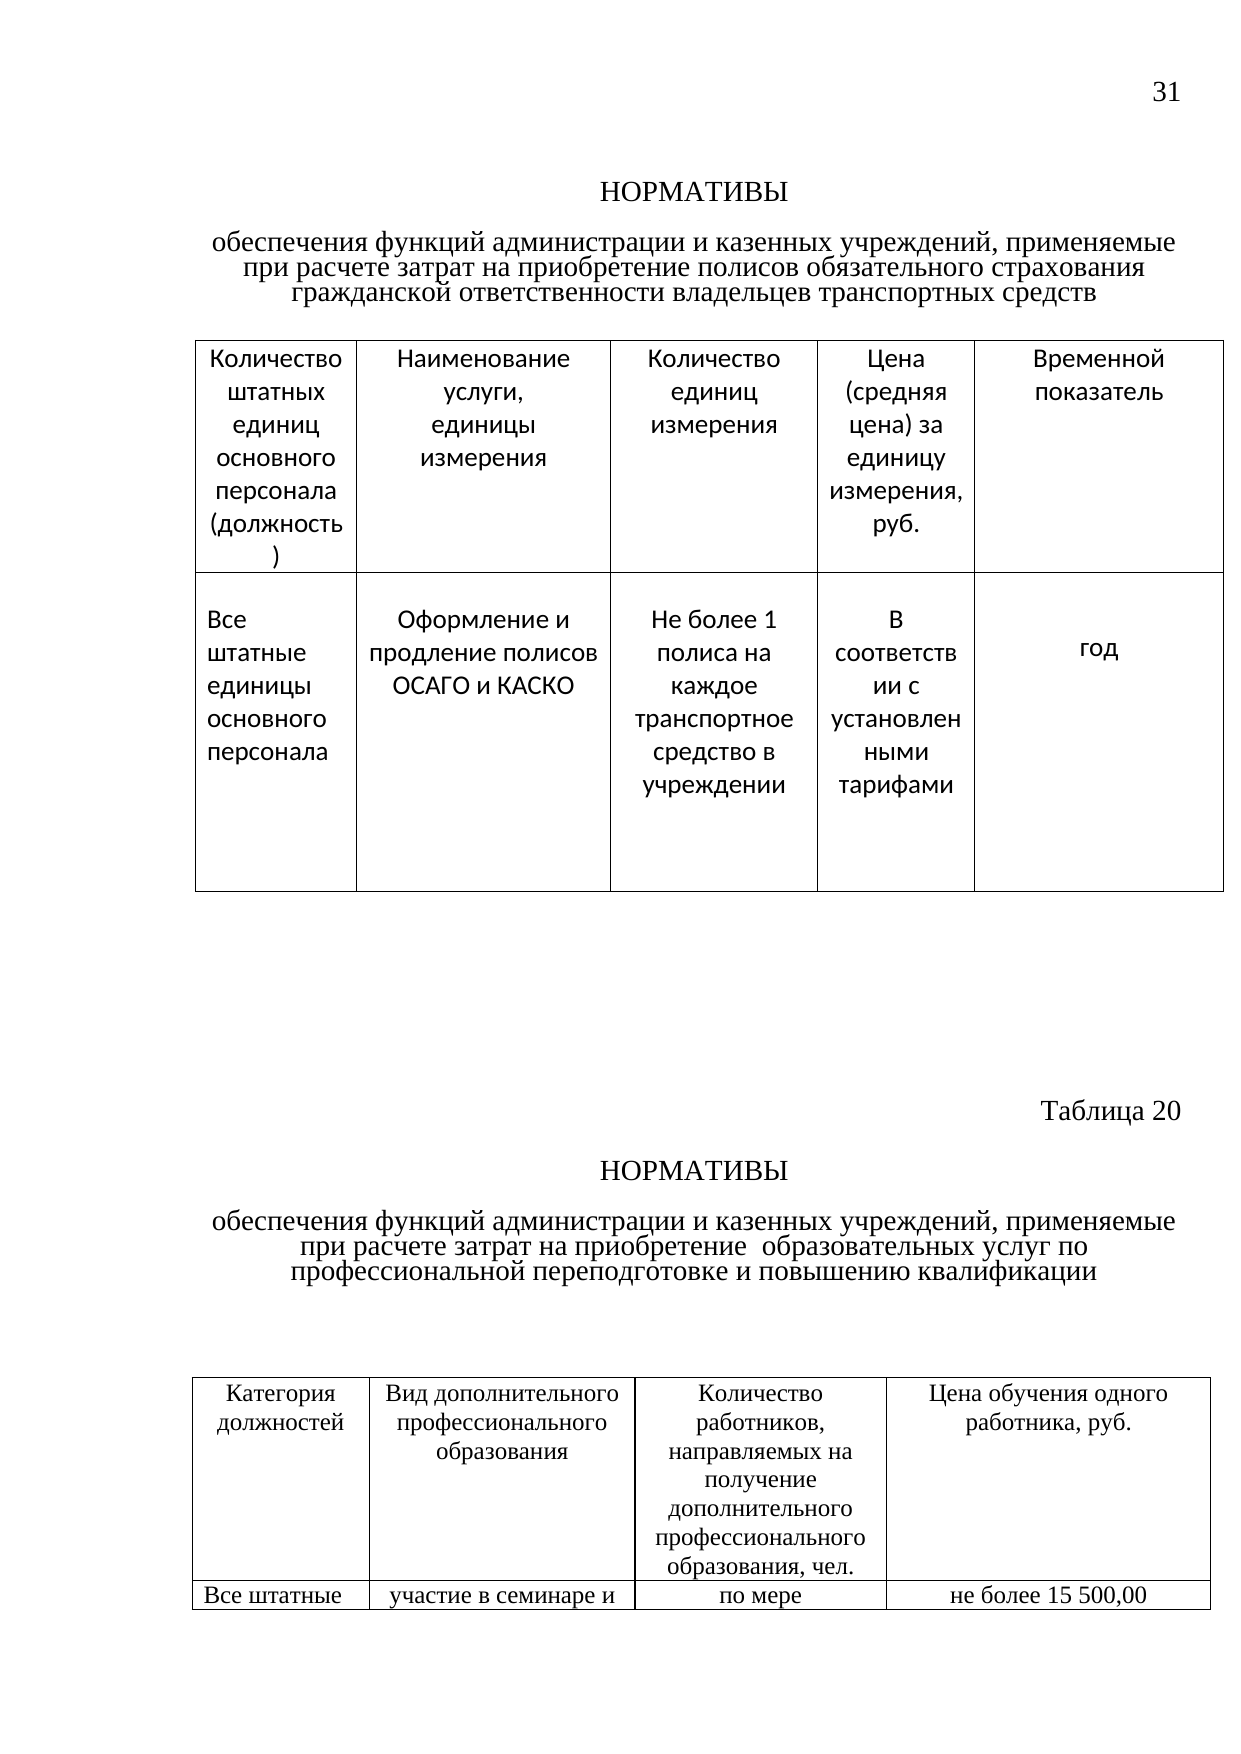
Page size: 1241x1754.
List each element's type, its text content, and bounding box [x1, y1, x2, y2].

table_cell год [975, 573, 1223, 891]
text НОРМАТИВЫ [207, 181, 1181, 206]
text обеспечения функций администрации и казенных учреждений, применяемые при расчете затрат на приобретение полисов обязательного страхования гражданской ответственности владельцев транспортных средств [207, 231, 1181, 306]
table_header Количество штатных единиц основного персонала (должность) [196, 341, 356, 572]
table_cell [636, 1581, 886, 1609]
text НОРМАТИВЫ [207, 1160, 1181, 1185]
table_header Цена (средняя цена) за единицу измерения, руб. [818, 341, 974, 572]
text обеспечения функций администрации и казенных учреждений, применяемые при расчете затрат на приобретение образовательных услуг по профессиональной переподготовке и повышению квалификации [207, 1210, 1181, 1285]
table_cell Не более 1 полиса на каждое транспортное средство в учреждении [611, 573, 817, 891]
table_cell Все штатные единицы основного персонала [196, 573, 356, 891]
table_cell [370, 1581, 634, 1609]
table_header Категория должностей [193, 1378, 369, 1579]
table_header Наименование услуги, единицы измерения [357, 341, 610, 572]
table_header Цена обучения одного работника, руб. [887, 1378, 1210, 1579]
table_header Количество единиц измерения [611, 341, 817, 572]
table_cell В соответствии с установленными тарифами [818, 573, 974, 891]
text Таблица 20 [207, 1093, 1181, 1127]
table_header Вид дополнительного профессионального образования [370, 1378, 634, 1579]
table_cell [193, 1581, 369, 1609]
table_cell не более 15 500,00 [887, 1581, 1210, 1609]
table_cell Оформление и продление полисов ОСАГО и КАСКО [357, 573, 610, 891]
table_header Временной показатель [975, 341, 1223, 572]
table_header Количество работников, направляемых на получение дополнительного профессионального образования, чел. [636, 1378, 886, 1579]
